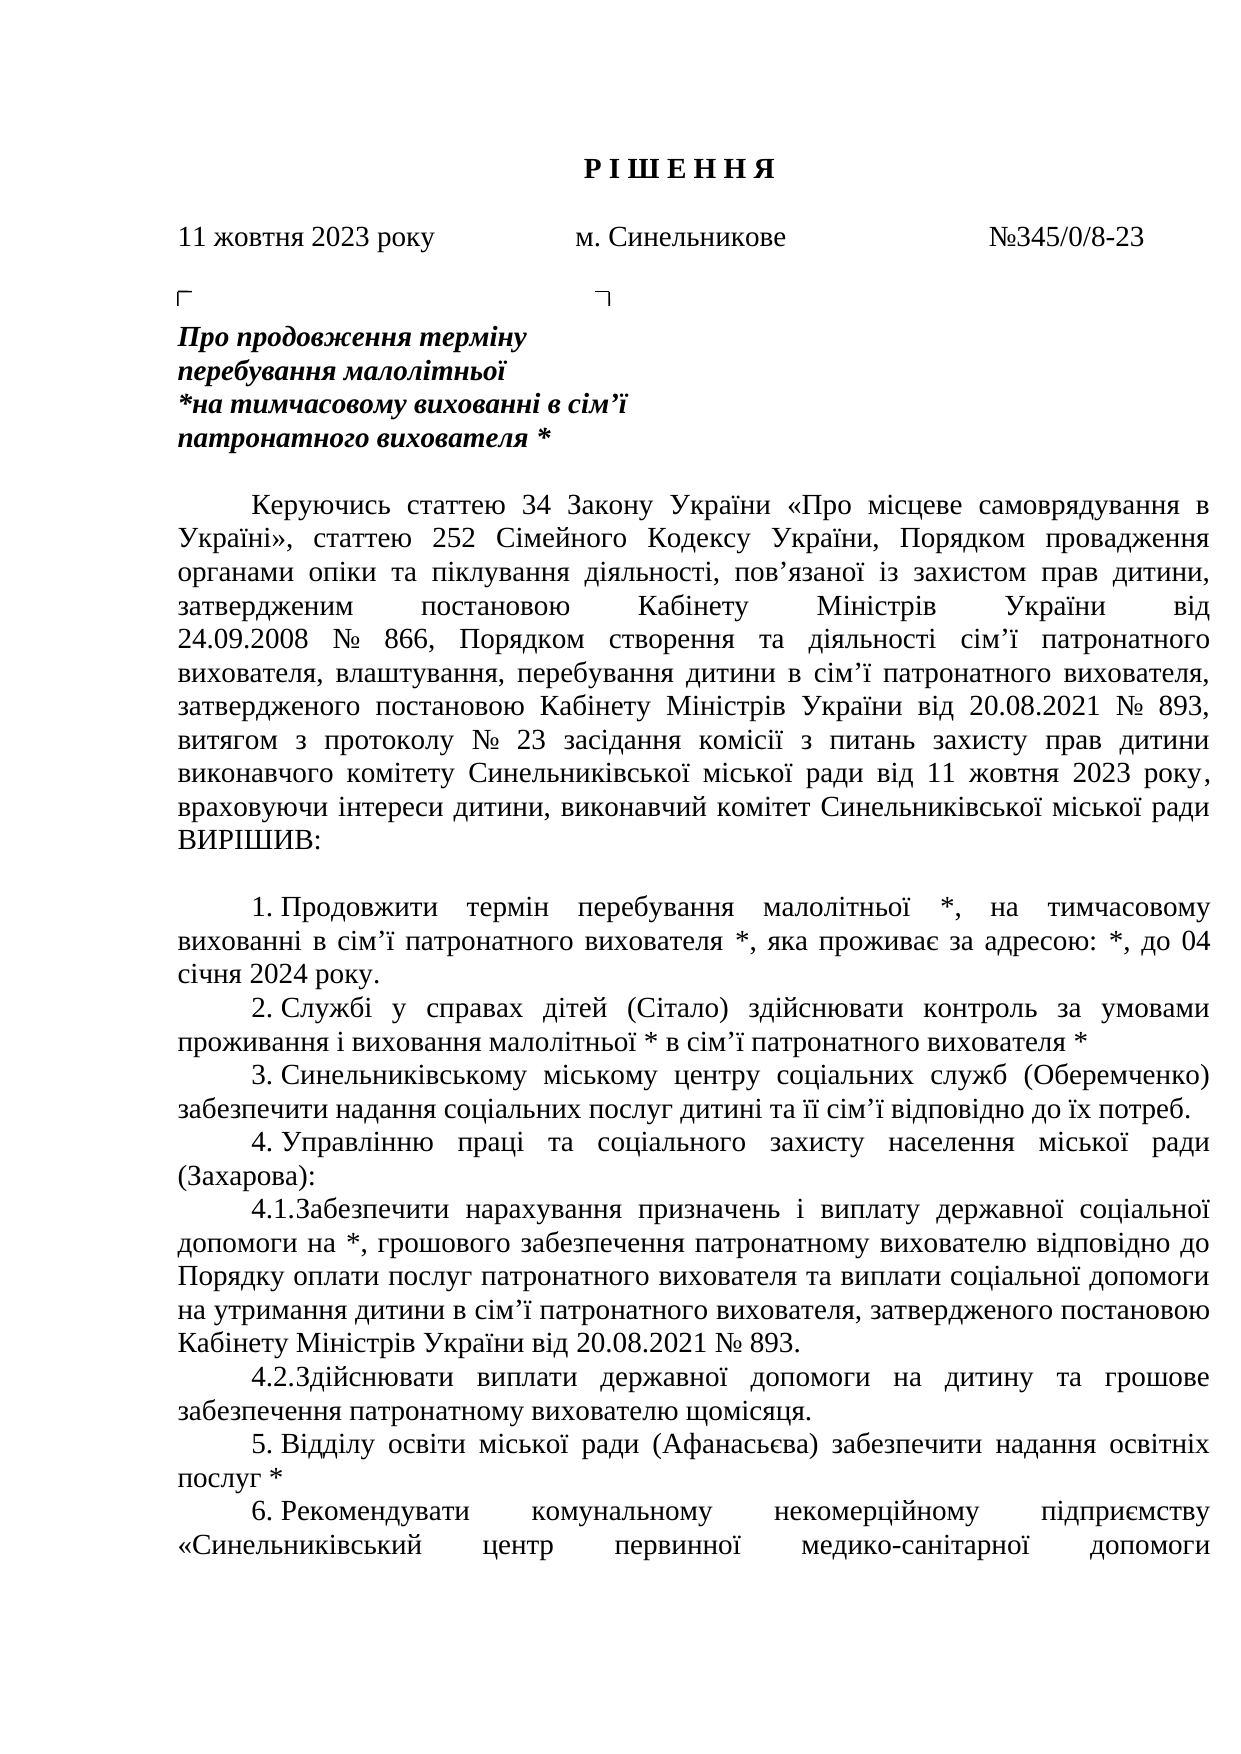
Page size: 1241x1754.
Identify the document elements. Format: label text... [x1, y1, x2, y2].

list Управлінню праці та соціального захисту населення міської ради (Захарова): [177, 1124, 1211, 1191]
list Службі у справах дітей (Сітало) здійснювати контроль за умовами проживання і виховання малолітньої * в сім’ї патронатного вихователя * [177, 990, 1211, 1057]
text Керуючись статтею 34 Закону України «Про місцеве самоврядування в Україні», статтею 252 Сімейного Кодексу України, Порядком провадження органами опіки та піклування діяльності, пов’язаної із захистом прав дитини, затвердженим постановою Кабінету Міністрів України від 24.09.2008 № 866, Порядком створення та діяльності сім’ї патронатного вихователя, влаштування, перебування дитини в сім’ї патронатного вихователя, затвердженого постановою Кабінету Міністрів України від 20.08.2021 № 893, витягом з протоколу № 23 засідання комісії з питань захисту прав дитини виконавчого комітету Синельниківської міської ради від 11 жовтня 2023 року, враховуючи інтереси дитини, виконавчий комітет Синельниківської міської ради ВИРІШИВ: [177, 487, 1211, 856]
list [177, 1493, 1211, 1560]
list Синельниківському міському центру соціальних служб (Оберемченко) забезпечити надання соціальних послуг дитині та її сім’ї відповідно до їх потреб. [177, 1057, 1211, 1124]
text Р І Ш Е Н Н Я [177, 152, 1181, 185]
text патронатного вихователя * [177, 420, 1181, 453]
list Продовжити термін перебування малолітньої *, на тимчасовому вихованні в сім’ї патронатного вихователя *, яка проживає за адресою: *, до 04 січня 2024 року. [177, 889, 1211, 990]
text *на тимчасовому вихованні в сім’ї [177, 386, 1181, 420]
list Забезпечити нарахування призначень і виплату державної соціальної допомоги на *, грошового забезпечення патронатному вихователю відповідно до Порядку оплати послуг патронатного вихователя та виплати соціальної допомоги на утримання дитини в сім’ї патронатного вихователя, затвердженого постановою Кабінету Міністрів України від 20.08.2021 № 893. [177, 1191, 1211, 1359]
text Про продовження терміну [177, 319, 1181, 353]
list Здійснювати виплати державної допомоги на дитину та грошове забезпечення патронатному вихователю щомісяця. [177, 1359, 1211, 1426]
text 11 жовтня 2023 року м. Синельникове №345/0/8-23 [177, 219, 1181, 252]
text перебування малолітньої [177, 353, 1181, 386]
list Відділу освіти міської ради (Афанасьєва) забезпечити надання освітніх послуг * [177, 1426, 1211, 1493]
